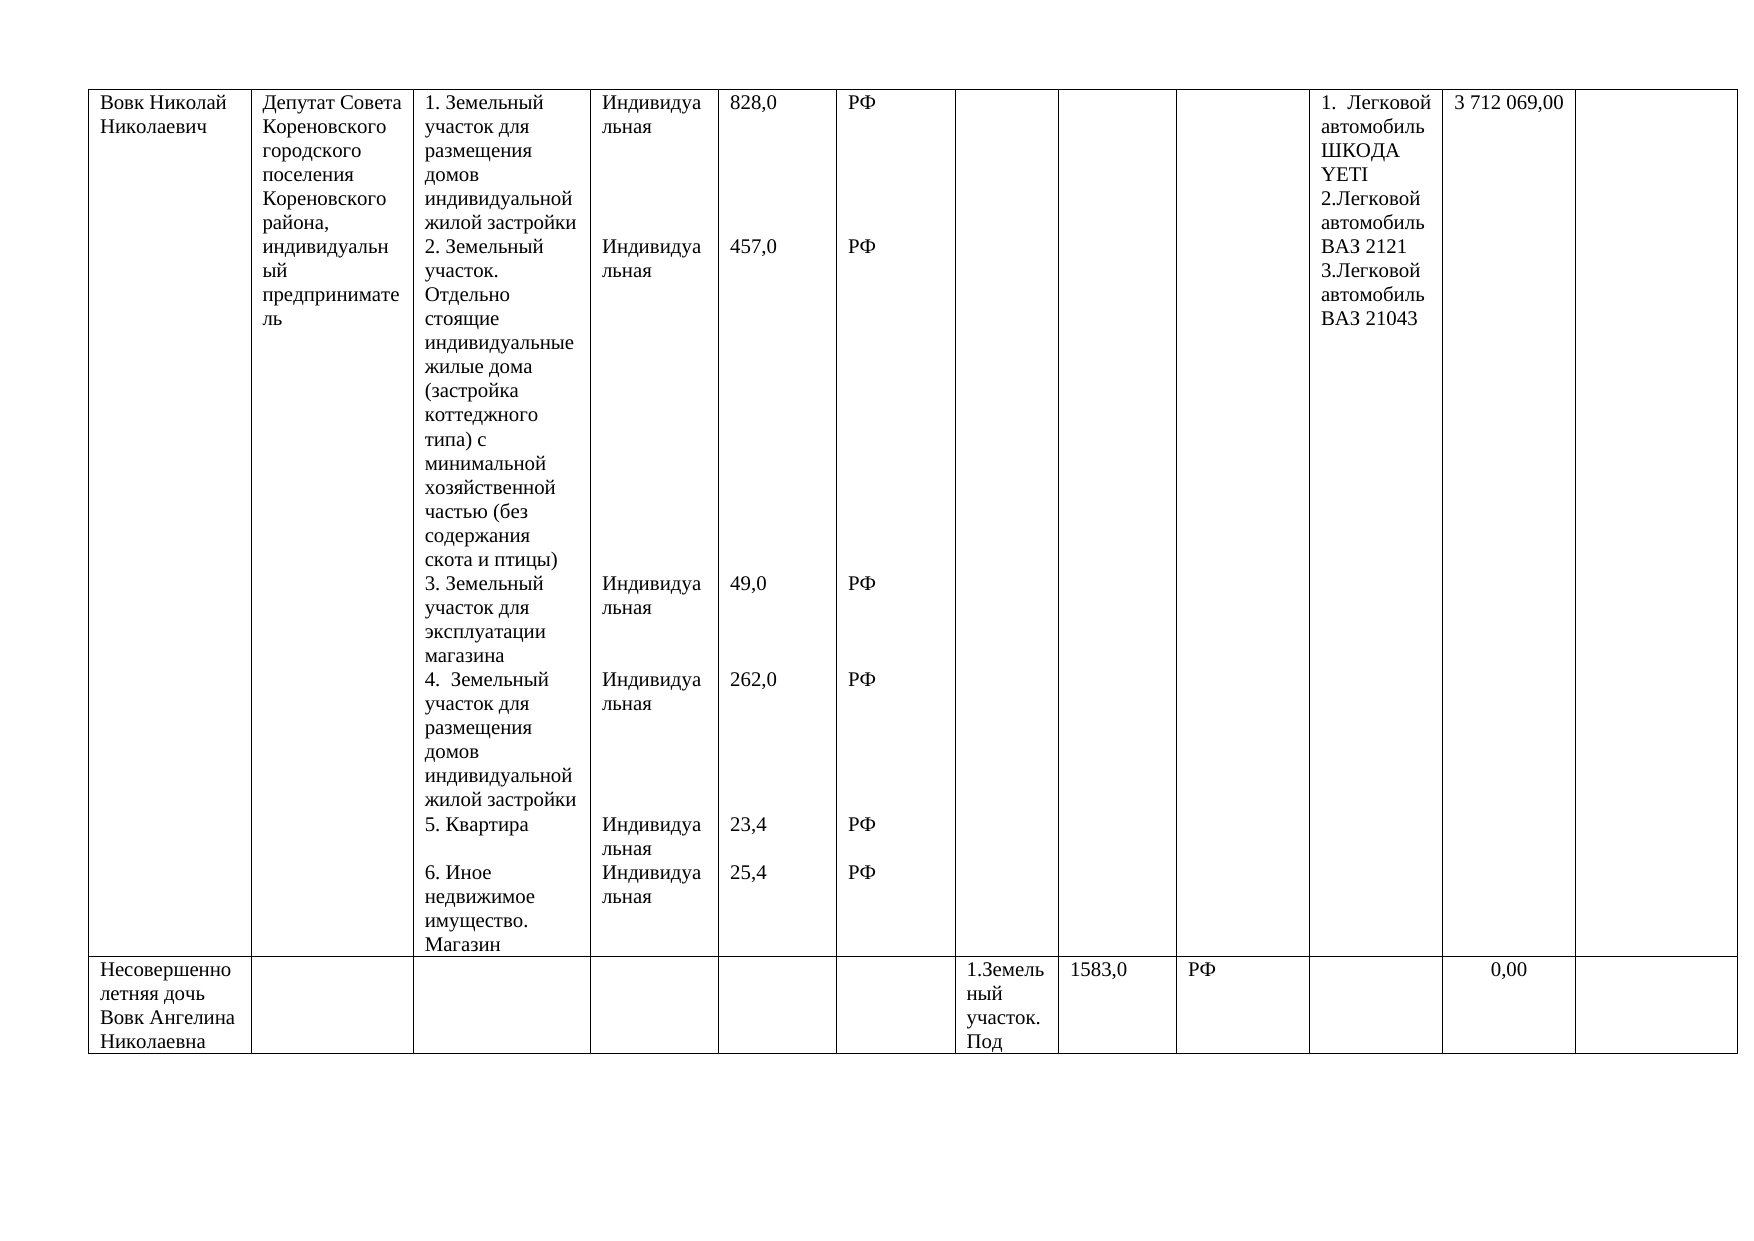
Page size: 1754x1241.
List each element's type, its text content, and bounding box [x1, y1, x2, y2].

table_cell [252, 957, 413, 1053]
table_cell 1. Земельный участок для размещения домов индивидуальной жилой застройки 2. Земельный участок. Отдельно стоящие индивидуальные жилые дома (застройка коттеджного типа) с минимальной хозяйственной частью (без содержания скота и птицы) 3. Земельный участок для эксплуатации магазина 4. Земельный участок для размещения домов индивидуальной жилой застройки 5. Квартира 6. Иное недвижимое имущество. Магазин [414, 90, 590, 956]
table_cell [956, 90, 1058, 956]
table_cell 0,00 [1443, 957, 1575, 1053]
table_cell 3 712 069,00 [1443, 90, 1575, 956]
table_cell [414, 957, 590, 1053]
table_cell 1. Легковой автомобиль ШКОДА YETI 2.Легковой автомобиль ВАЗ 2121 3.Легковой автомобиль ВАЗ 21043 [1310, 90, 1442, 956]
table_cell 1583,0 68,7 [1059, 957, 1176, 1053]
table_cell [837, 957, 955, 1053]
table_cell Индивидуальная Индивидуальная Индивидуальная Индивидуальная Индивидуальная Индивидуальная [591, 90, 718, 956]
table_cell Депутат Совета Кореновского городского поселения Кореновского района, индивидуальный предприниматель [252, 90, 413, 956]
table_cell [956, 957, 1058, 1053]
table_cell [1576, 957, 1737, 1053]
table_cell [591, 957, 718, 1053]
table_cell [1059, 90, 1176, 956]
table_cell [1310, 957, 1442, 1053]
table_cell [1576, 90, 1737, 956]
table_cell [89, 957, 251, 1053]
table_cell РФ РФ РФ РФ РФ РФ [837, 90, 955, 956]
table_cell [1177, 90, 1309, 956]
table_cell 828,0 457,0 49,0 262,0 23,4 25,4 [719, 90, 836, 956]
table_cell РФ РФ [1177, 957, 1309, 1053]
table_cell Вовк Николай Николаевич [89, 90, 251, 956]
table_cell [719, 957, 836, 1053]
